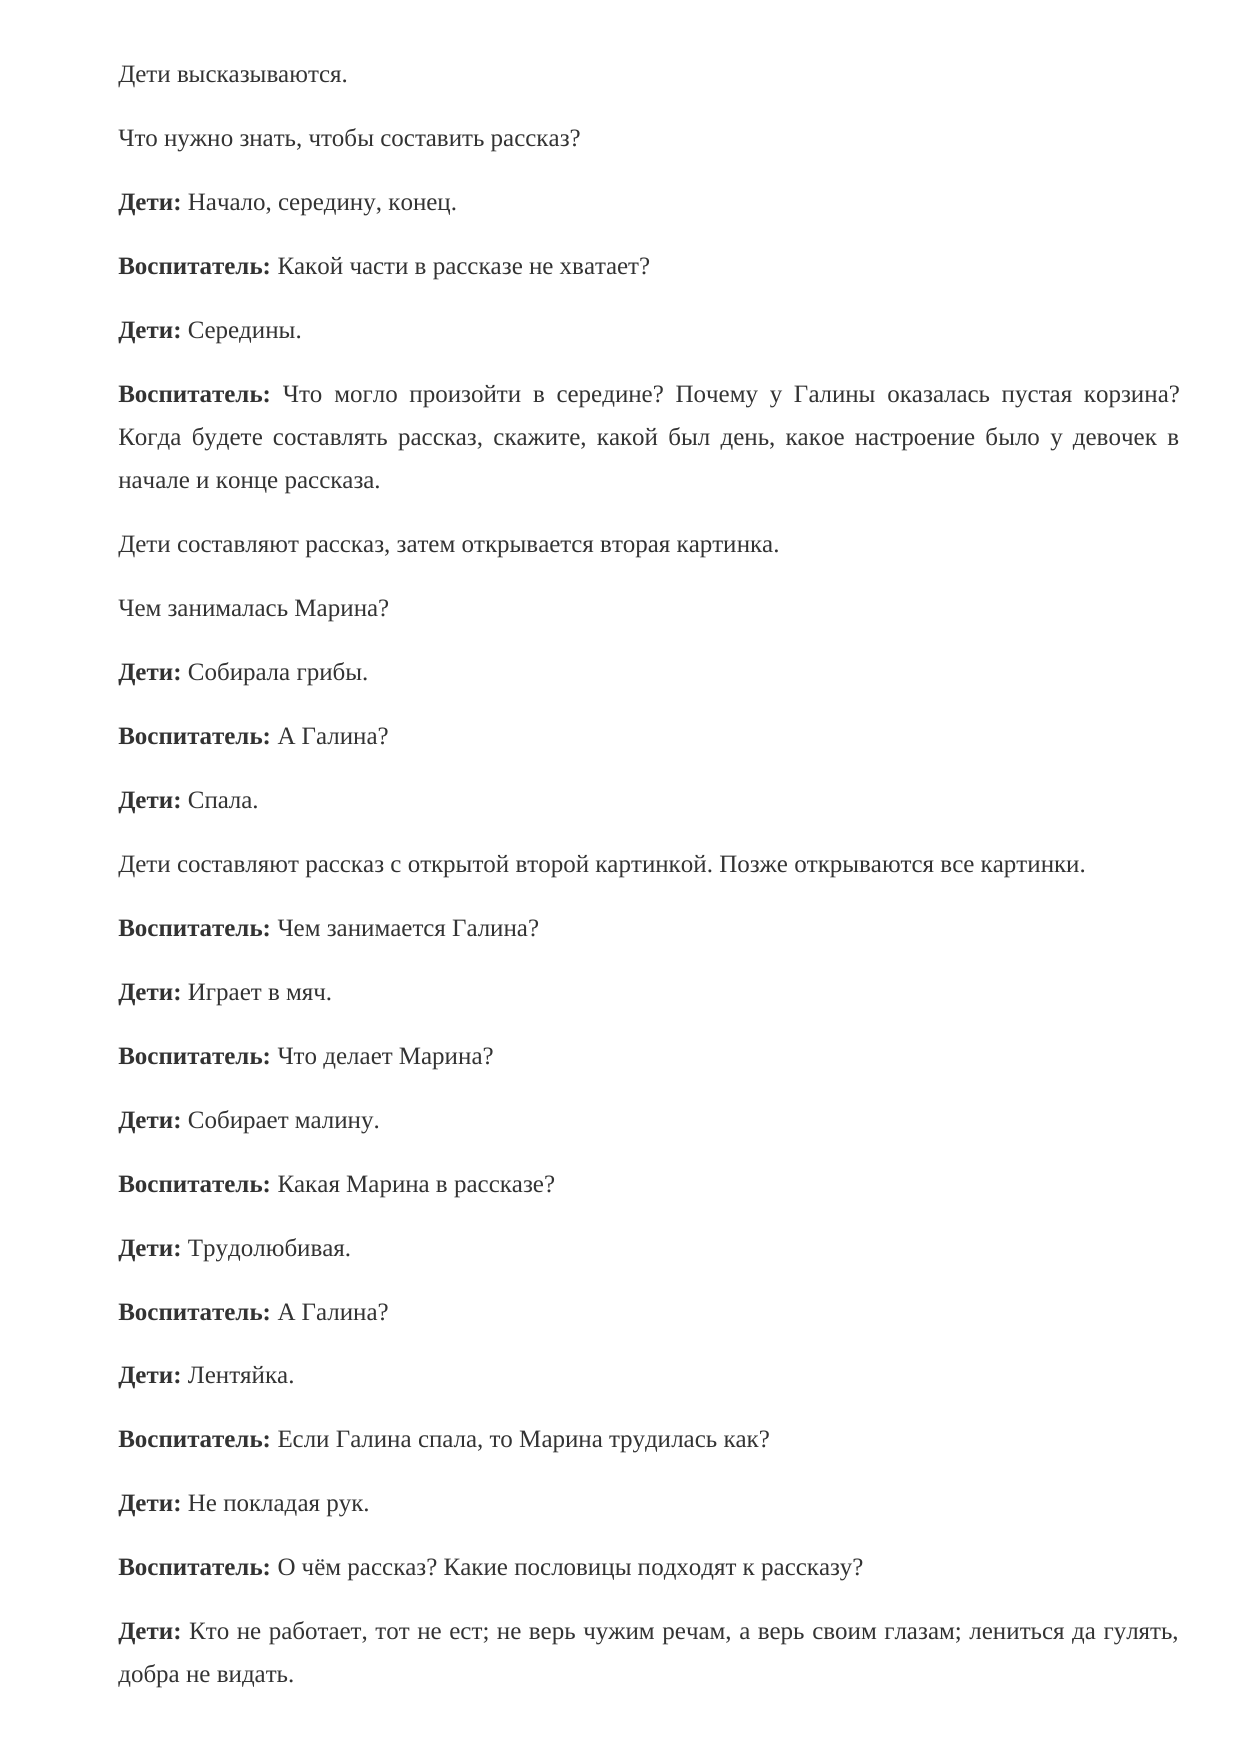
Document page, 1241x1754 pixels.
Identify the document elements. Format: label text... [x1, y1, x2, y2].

text Воспитатель: Что делает Марина? [118, 1041, 1181, 1069]
text Дети высказываются. [118, 59, 1181, 88]
text Воспитатель: А Галина? [118, 721, 1181, 750]
text Воспитатель: А Галина? [118, 1297, 1181, 1325]
text Воспитатель: Что могло произойти в середине? Почему у Галины оказалась пустая корзина? Когда будете составлять рассказ, скажите, какой был день, какое настроение было у девочек в начале и конце рассказа. [118, 379, 1181, 494]
text Дети: Кто не работает, тот не ест; не верь чужим речам, а верь своим глазам; лениться да гулять, добра не видать. [118, 1616, 1181, 1688]
text Дети: Лентяйка. [118, 1361, 1181, 1389]
text Чем занималась Марина? [118, 593, 1181, 622]
text Дети: Играет в мяч. [118, 977, 1181, 1006]
text Дети: Собирает малину. [118, 1105, 1181, 1133]
text Дети составляют рассказ с открытой второй картинкой. Позже открываются все картинки. [118, 849, 1181, 878]
text Дети: Трудолюбивая. [118, 1233, 1181, 1261]
text Воспитатель: Какая Марина в рассказе? [118, 1169, 1181, 1197]
text Дети: Середины. [118, 315, 1181, 344]
text Дети: Не покладая рук. [118, 1488, 1181, 1517]
text Дети: Собирала грибы. [118, 657, 1181, 686]
text Что нужно знать, чтобы составить рассказ? [118, 123, 1181, 152]
text Воспитатель: Какой части в рассказе не хватает? [118, 251, 1181, 280]
text Дети: Начало, середину, конец. [118, 187, 1181, 216]
text Дети: Спала. [118, 785, 1181, 814]
text Воспитатель: Если Галина спала, то Марина трудилась как? [118, 1424, 1181, 1453]
text Воспитатель: О чём рассказ? Какие пословицы подходят к рассказу? [118, 1552, 1181, 1581]
text Дети составляют рассказ, затем открывается вторая картинка. [118, 529, 1181, 558]
text Воспитатель: Чем занимается Галина? [118, 913, 1181, 942]
